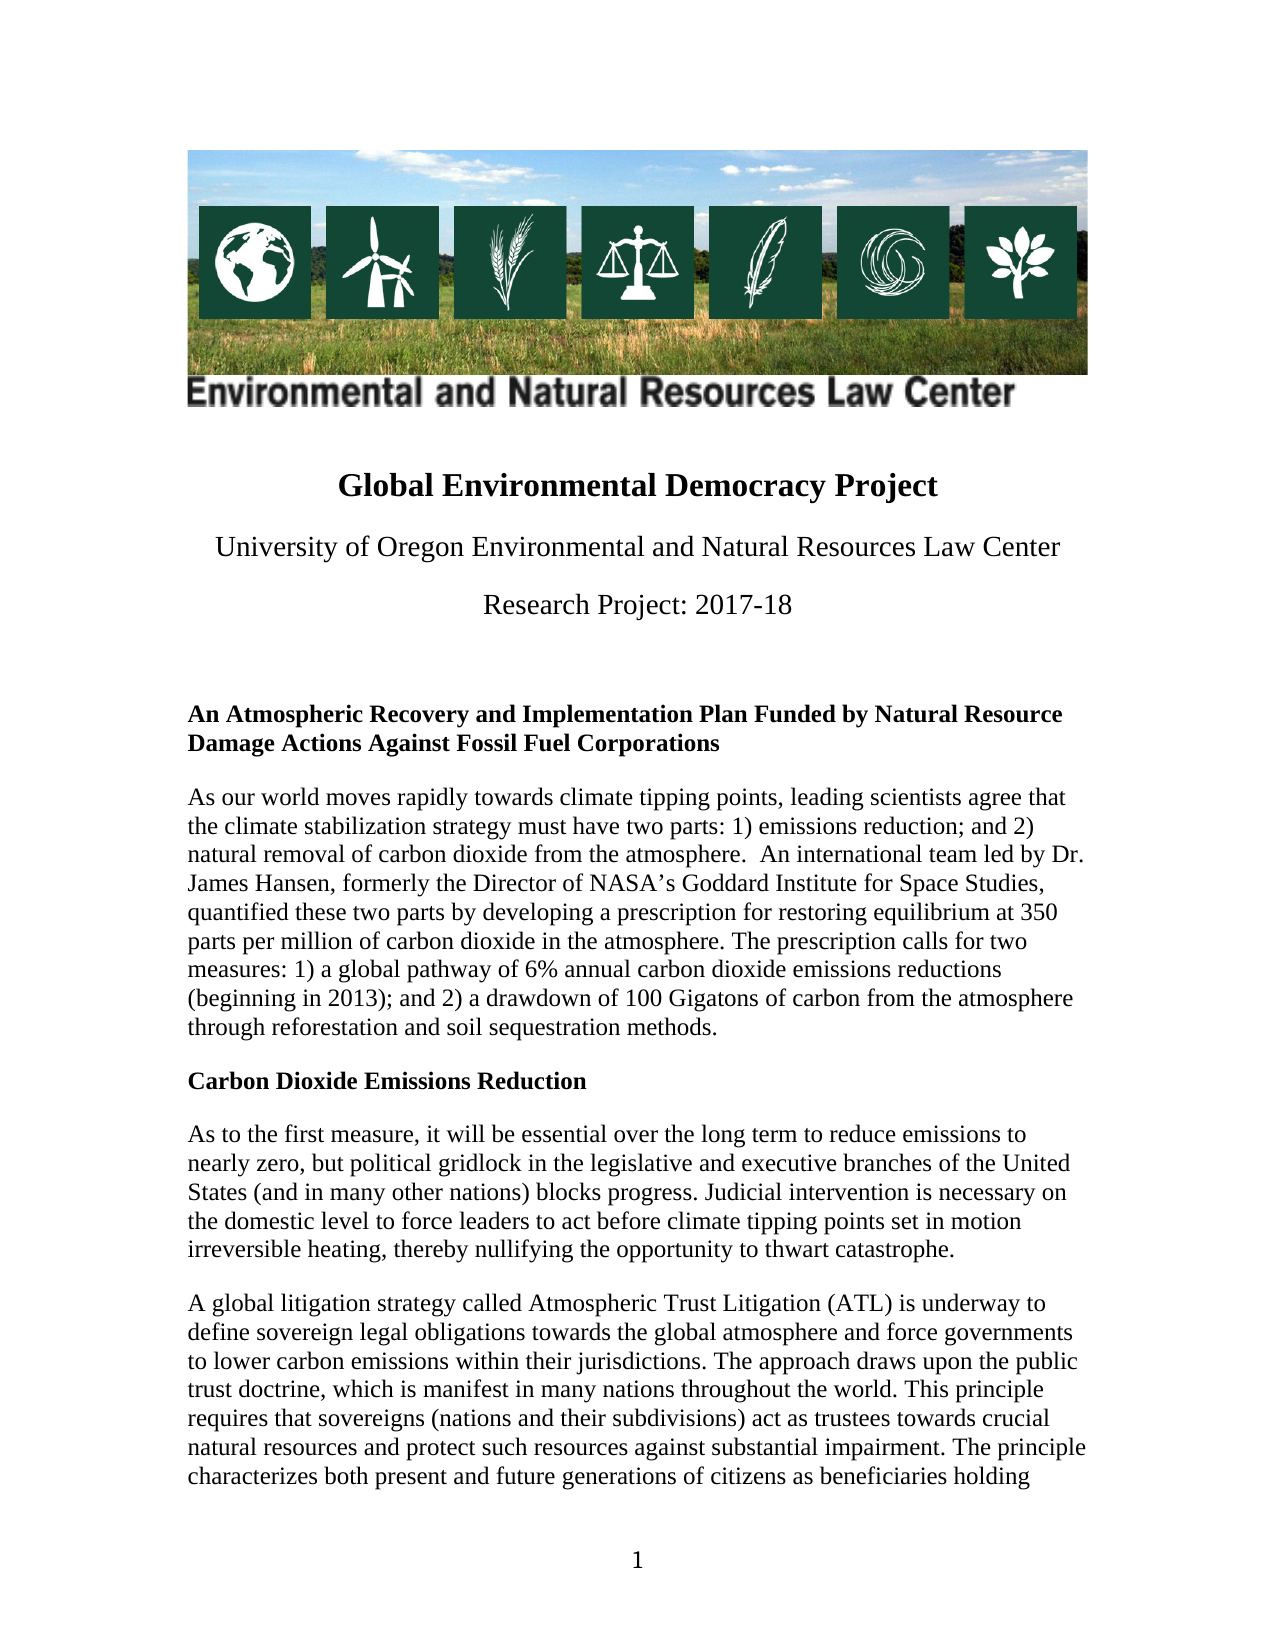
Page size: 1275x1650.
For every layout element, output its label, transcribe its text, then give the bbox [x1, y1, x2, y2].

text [187, 1288, 1087, 1489]
text University of Oregon Environmental and Natural Resources Law Center [187, 529, 1087, 562]
text As to the first measure, it will be essential over the long term to reduce emissions to nearly zero, but political gridlock in the legislative and executive branches of the United States (and in many other nations) blocks progress. Judicial intervention is necessary on the domestic level to force leaders to act before climate tipping points set in motion irreversible heating, thereby nullifying the opportunity to thwart catastrophe. [187, 1119, 1087, 1263]
text As our world moves rapidly towards climate tipping points, leading scientists agree that the climate stabilization strategy must have two parts: 1) emissions reduction; and 2) natural removal of carbon dioxide from the atmosphere. An international team led by Dr. James Hansen, formerly the Director of NASA’s Goddard Institute for Space Studies, quantified these two parts by developing a prescription for restoring equilibrium at 350 parts per million of carbon dioxide in the atmosphere. The prescription calls for two measures: 1) a global pathway of 6% annual carbon dioxide emissions reductions (beginning in 2013); and 2) a drawdown of 100 Gigatons of carbon from the atmosphere through reforestation and soil sequestration methods. [187, 782, 1087, 1041]
text Research Project: 2017-18 [187, 587, 1087, 621]
picture [187, 150, 1088, 407]
text An Atmospheric Recovery and Implementation Plan Funded by Natural Resource Damage Actions Against Fossil Fuel Corporations [187, 699, 1087, 757]
text Global Environmental Democracy Project [187, 465, 1087, 504]
text Carbon Dioxide Emissions Reduction [187, 1066, 1087, 1094]
